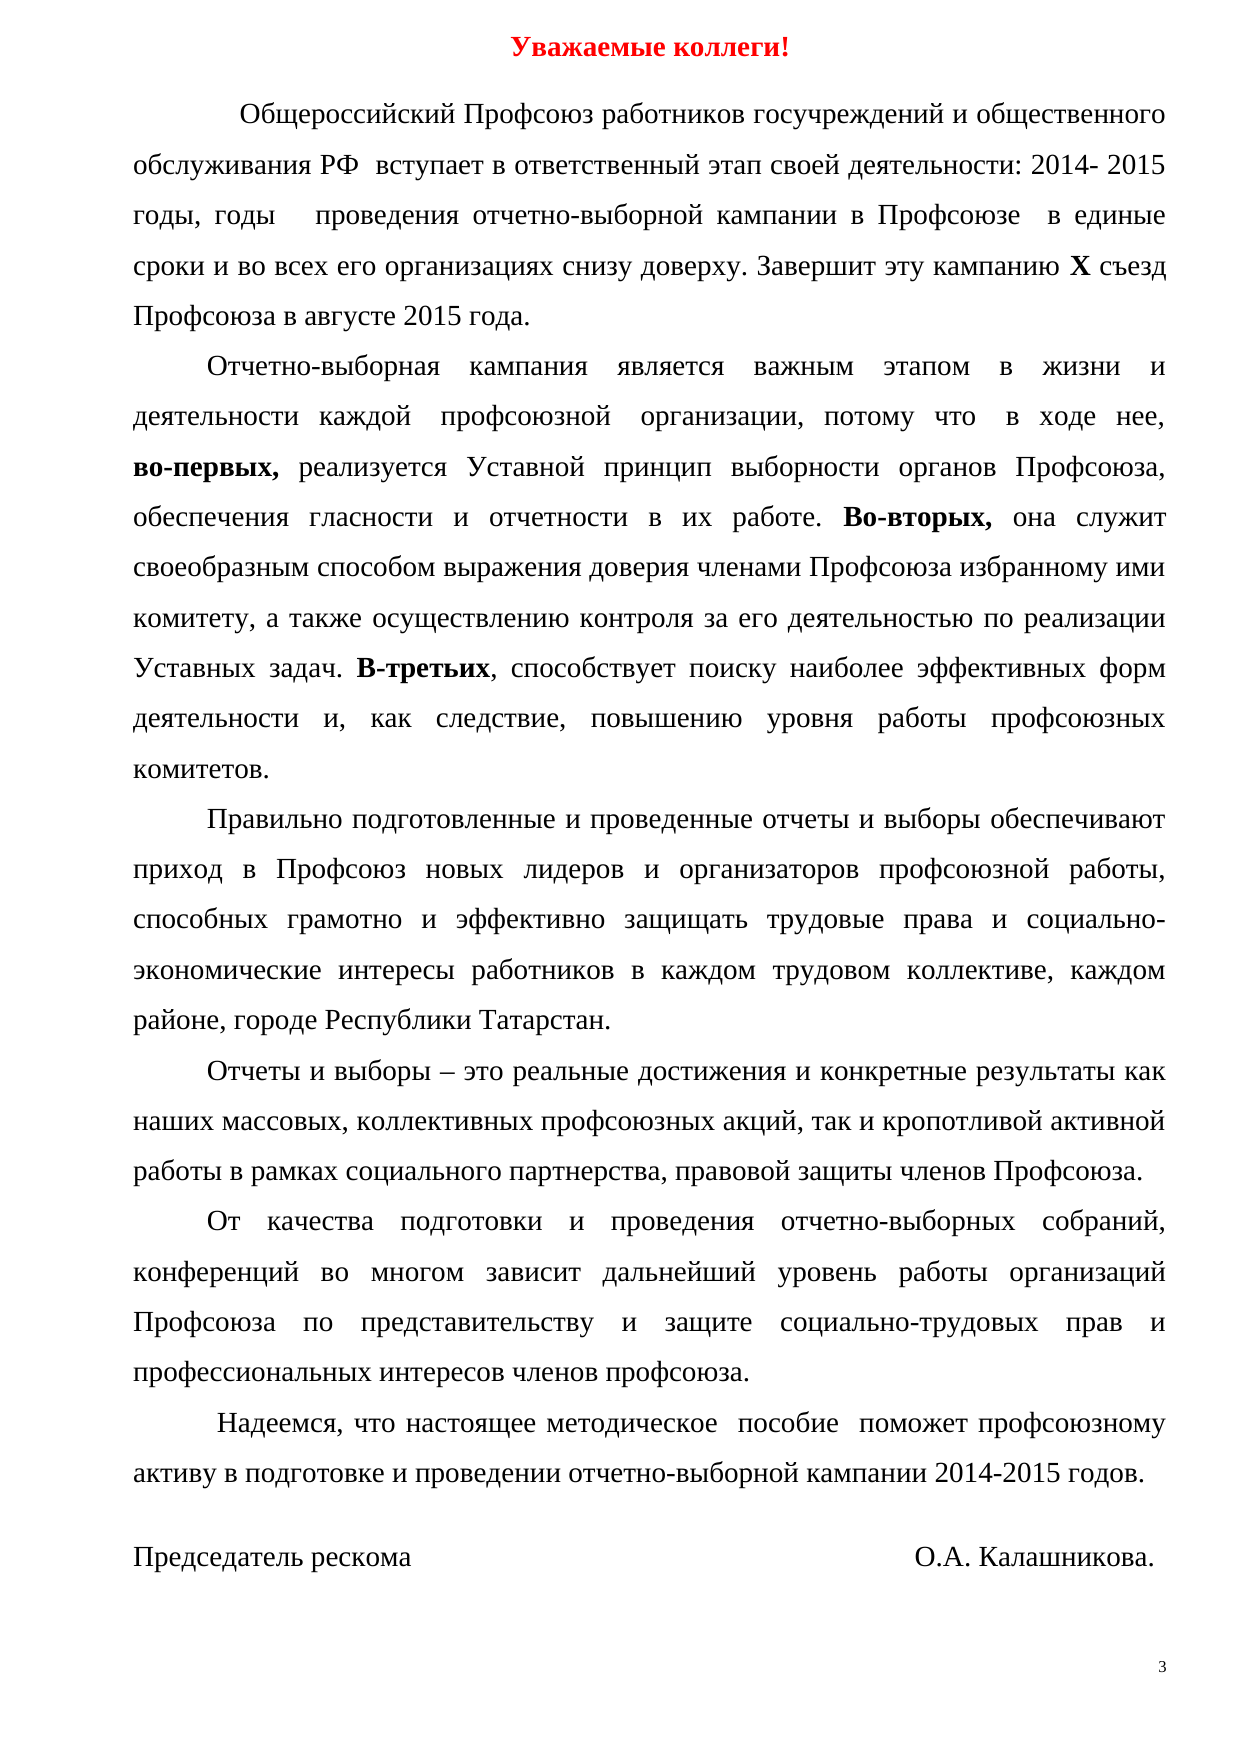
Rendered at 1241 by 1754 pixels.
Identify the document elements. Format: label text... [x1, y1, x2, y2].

text Отчеты и выборы – это реальные достижения и конкретные результаты как наших массовых, коллективных профсоюзных акций, так и кропотливой активной работы в рамках социального партнерства, правовой защиты членов Профсоюза. [133, 1053, 1167, 1187]
text Общероссийский Профсоюз работников госучреждений и общественного обслуживания РФ вступает в ответственный этап своей деятельности: 2014- 2015 годы, годы проведения отчетно-выборной кампании в Профсоюзе в единые сроки и во всех его организациях снизу доверху. Завершит эту кампанию X съезд Профсоюза в августе 2015 года. [133, 97, 1167, 331]
text Председатель рескома О.А. Калашникова. [133, 1539, 1167, 1572]
text Отчетно-выборная кампания является важным этапом в жизни и деятельности каждой профсоюзной организации, потому что в ходе нее, во-первых, реализуется Уставной принцип выборности органов Профсоюза, обеспечения гласности и отчетности в их работе. Во-вторых, она служит своеобразным способом выражения доверия членами Профсоюза избранному ими комитету, а также осуществлению контроля за его деятельностью по реализации Уставных задач. В-третьих, способствует поиску наиболее эффективных форм деятельности и, как следствие, повышению уровня работы профсоюзных комитетов. [133, 348, 1167, 784]
text От качества подготовки и проведения отчетно-выборных собраний, конференций во многом зависит дальнейший уровень работы организаций Профсоюза по представительству и защите социально-трудовых прав и профессиональных интересов членов профсоюза. [133, 1203, 1167, 1388]
text Уважаемые коллеги! [133, 29, 1167, 63]
text Надеемся, что настоящее методическое пособие поможет профсоюзному активу в подготовке и проведении отчетно-выборной кампании 2014-2015 годов. [133, 1405, 1167, 1489]
text Правильно подготовленные и проведенные отчеты и выборы обеспечивают приход в Профсоюз новых лидеров и организаторов профсоюзной работы, способных грамотно и эффективно защищать трудовые права и социально-экономические интересы работников в каждом трудовом коллективе, каждом районе, городе Республики Татарстан. [133, 801, 1167, 1036]
